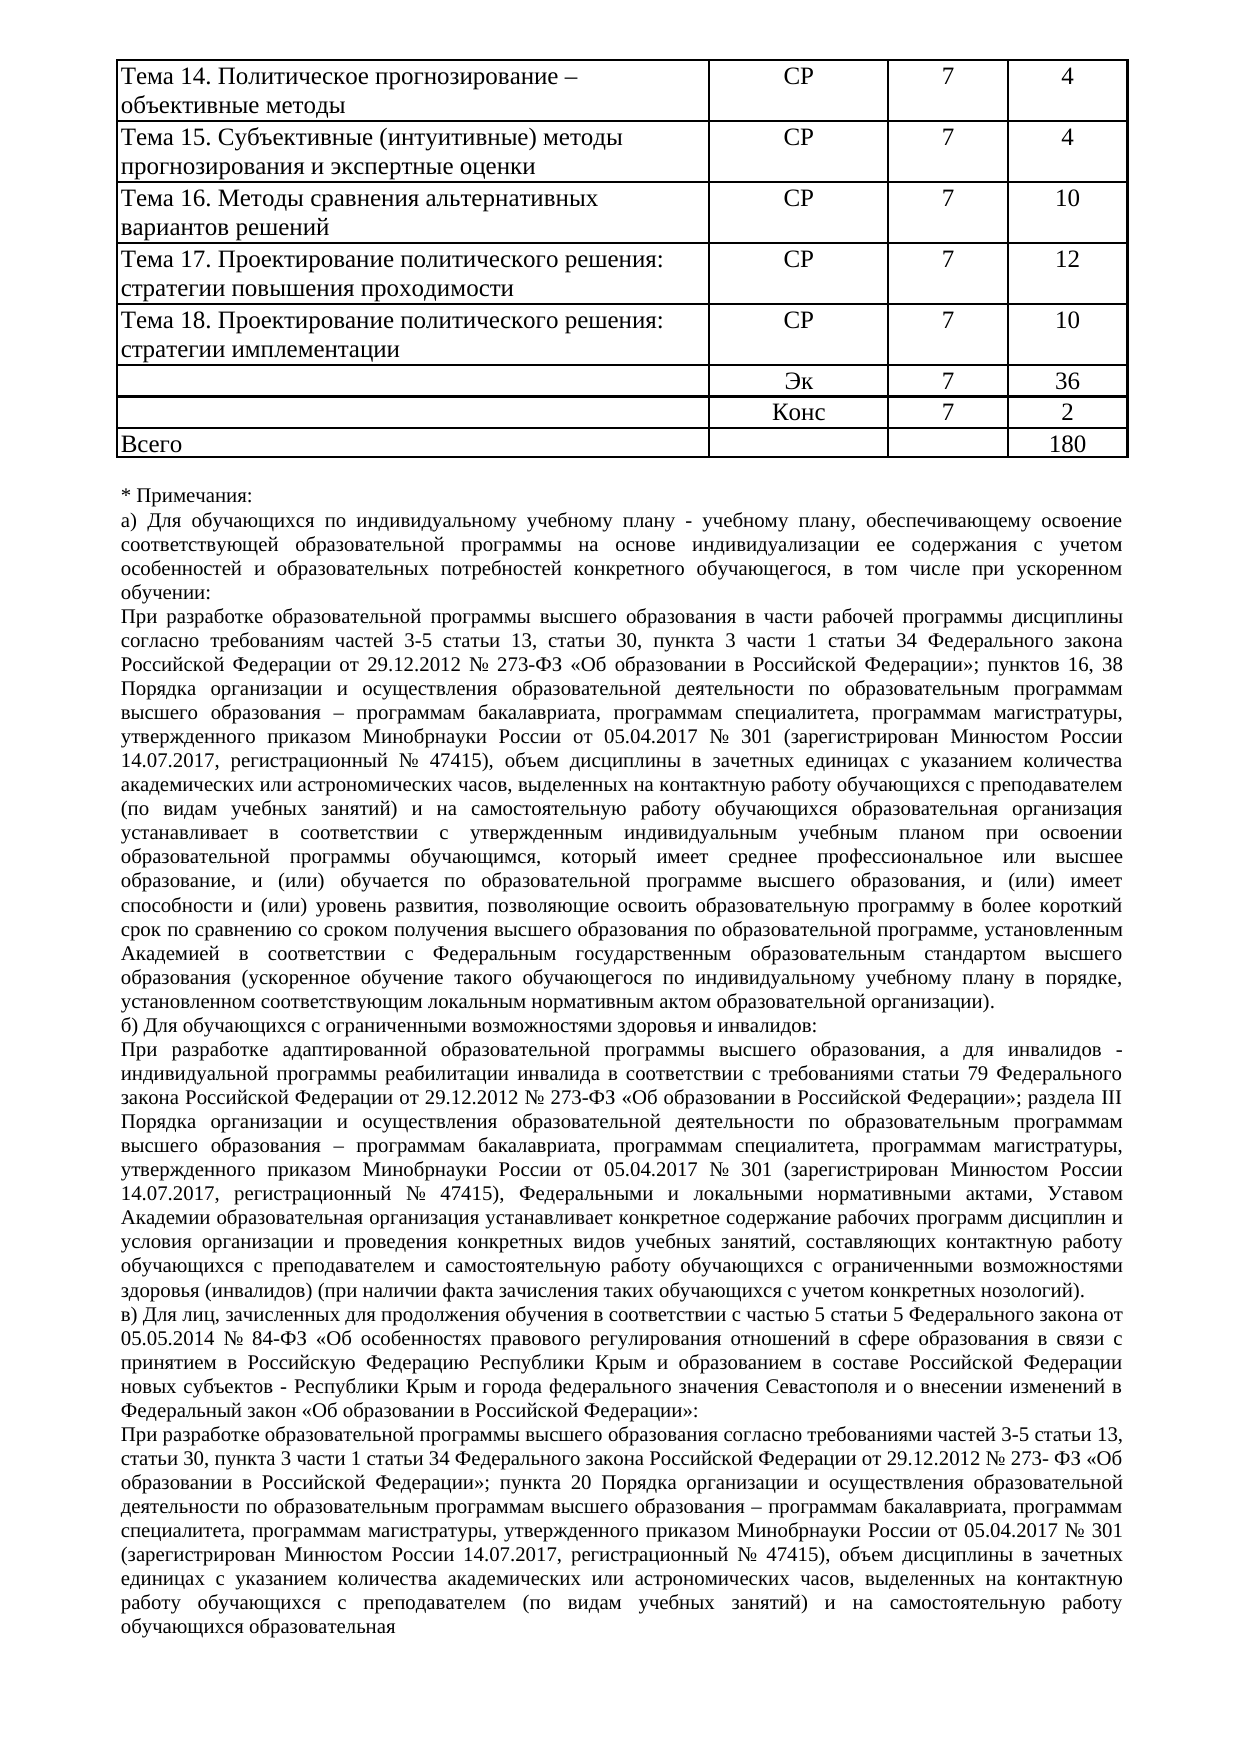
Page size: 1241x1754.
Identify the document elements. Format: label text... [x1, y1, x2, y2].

table_cell Тема 16. Методы сравнения альтернативных вариантов решений [118, 183, 708, 242]
table_header Тема 14. Политическое прогнозирование – объективные методы [118, 61, 708, 120]
table_cell [710, 429, 887, 456]
table_header СР [710, 61, 887, 120]
table_cell 2 [1009, 398, 1126, 427]
table_cell [889, 429, 1007, 456]
table_cell Эк [710, 366, 887, 395]
table_cell * Примечания: а) Для обучающихся по индивидуальному учебному плану - учебному плану, обеспечивающему освоение соответствующей образовательной программы на основе индивидуализации ее содержания с учетом особенностей и образовательных потребностей конкретного обучающегося, в том числе при ускоренном обучении: При разработке образовательной программы высшего образования в части рабочей программы дисциплины согласно требованиям частей 3-5 статьи 13, статьи 30, пункта 3 части 1 статьи 34 Федерального закона Российской Федерации от 29.12.2012 № 273-ФЗ «Об образовании в Российской Федерации»; пунктов 16, 38 Порядка организации и осуществления образовательной деятельности по образовательным программам высшего образования – программам бакалавриата, программам специалитета, программам магистратуры, утвержденного приказом Минобрнауки России от 05.04.2017 № 301 (зарегистрирован Минюстом России 14.07.2017, регистрационный № 47415), объем дисциплины в зачетных единицах с указанием количества академических или астрономических часов, выделенных на контактную работу обучающихся с преподавателем (по видам учебных занятий) и на самостоятельную работу обучающихся образовательная организация устанавливает в соответствии с утвержденным индивидуальным учебным планом при освоении образовательной программы обучающимся, который имеет среднее профессиональное или высшее образование, и (или) обучается по образовательной программе высшего образования, и (или) имеет способности и (или) уровень развития, позволяющие освоить образовательную программу в более короткий срок по сравнению со сроком получения высшего образования по образовательной программе, установленным Академией в соответствии с Федеральным государственным образовательным стандартом высшего образования (ускоренное обучение такого обучающегося по индивидуальному учебному плану в порядке, установленном соответствующим локальным нормативным актом образовательной организации). б) Для обучающихся с ограниченными возможностями здоровья и инвалидов: При разработке адаптированной образовательной программы высшего образования, а для инвалидов - индивидуальной программы реабилитации инвалида в соответствии с требованиями статьи 79 Федерального закона Российской Федерации от 29.12.2012 № 273-ФЗ «Об образовании в Российской Федерации»; раздела III Порядка организации и осуществления образовательной деятельности по образовательным программам высшего образования – программам бакалавриата, программам специалитета, программам магистратуры, утвержденного приказом Минобрнауки России от 05.04.2017 № 301 (зарегистрирован Минюстом России 14.07.2017, регистрационный № 47415), Федеральными и локальными нормативными актами, Уставом Академии образовательная организация устанавливает конкретное содержание рабочих программ дисциплин и условия организации и проведения конкретных видов учебных занятий, составляющих контактную работу обучающихся с преподавателем и самостоятельную работу обучающихся с ограниченными возможностями здоровья (инвалидов) (при наличии факта зачисления таких обучающихся с учетом конкретных нозологий). в) Для лиц, зачисленных для продолжения обучения в соответствии с частью 5 статьи 5 Федерального закона от 05.05.2014 № 84-ФЗ «Об особенностях правового регулирования отношений в сфере образования в связи с принятием в Российскую Федерацию Республики Крым и образованием в составе Российской Федерации новых субъектов - Республики Крым и города федерального значения Севастополя и о внесении изменений в Федеральный закон «Об образовании в Российской Федерации»: При разработке образовательной программы высшего образования согласно требованиями частей 3-5 статьи 13, статьи 30, пункта 3 части 1 статьи 34 Федерального закона Российской Федерации от 29.12.2012 № 273- ФЗ «Об образовании в Российской Федерации»; пункта 20 Порядка организации и осуществления образовательной деятельности по образовательным программам высшего образования – программам бакалавриата, программам специалитета, программам магистратуры, утвержденного приказом Минобрнауки России от 05.04.2017 № 301 (зарегистрирован Минюстом России 14.07.2017, регистрационный № 47415), объем дисциплины в зачетных единицах с указанием количества академических или астрономических часов, выделенных на контактную работу обучающихся с преподавателем (по видам учебных занятий) и на самостоятельную работу обучающихся образовательная [117, 458, 1127, 1662]
table_cell 7 [889, 183, 1007, 242]
table_cell 4 [1009, 122, 1126, 181]
table_cell СР [710, 244, 887, 303]
table_cell 7 [889, 366, 1007, 395]
table_cell 7 [889, 398, 1007, 427]
table_cell 7 [889, 305, 1007, 364]
table_cell Всего [118, 429, 708, 456]
table_cell 10 [1009, 183, 1126, 242]
table_cell 12 [1009, 244, 1126, 303]
table_cell 36 [1009, 366, 1126, 395]
table_cell СР [710, 122, 887, 181]
table_cell [118, 366, 708, 395]
table_header 7 [889, 61, 1007, 120]
table_cell Тема 17. Проектирование политического решения: стратегии повышения проходимости [118, 244, 708, 303]
table_cell Конс [710, 398, 887, 427]
table_cell СР [710, 305, 887, 364]
table_header 4 [1009, 61, 1126, 120]
table_cell 10 [1009, 305, 1126, 364]
table_cell Тема 18. Проектирование политического решения: стратегии имплементации [118, 305, 708, 364]
table_cell [118, 398, 708, 427]
table_cell 7 [889, 122, 1007, 181]
table_cell Тема 15. Субъективные (интуитивные) методы прогнозирования и экспертные оценки [118, 122, 708, 181]
table_cell 7 [889, 244, 1007, 303]
table_cell 180 [1009, 429, 1126, 456]
table_cell СР [710, 183, 887, 242]
